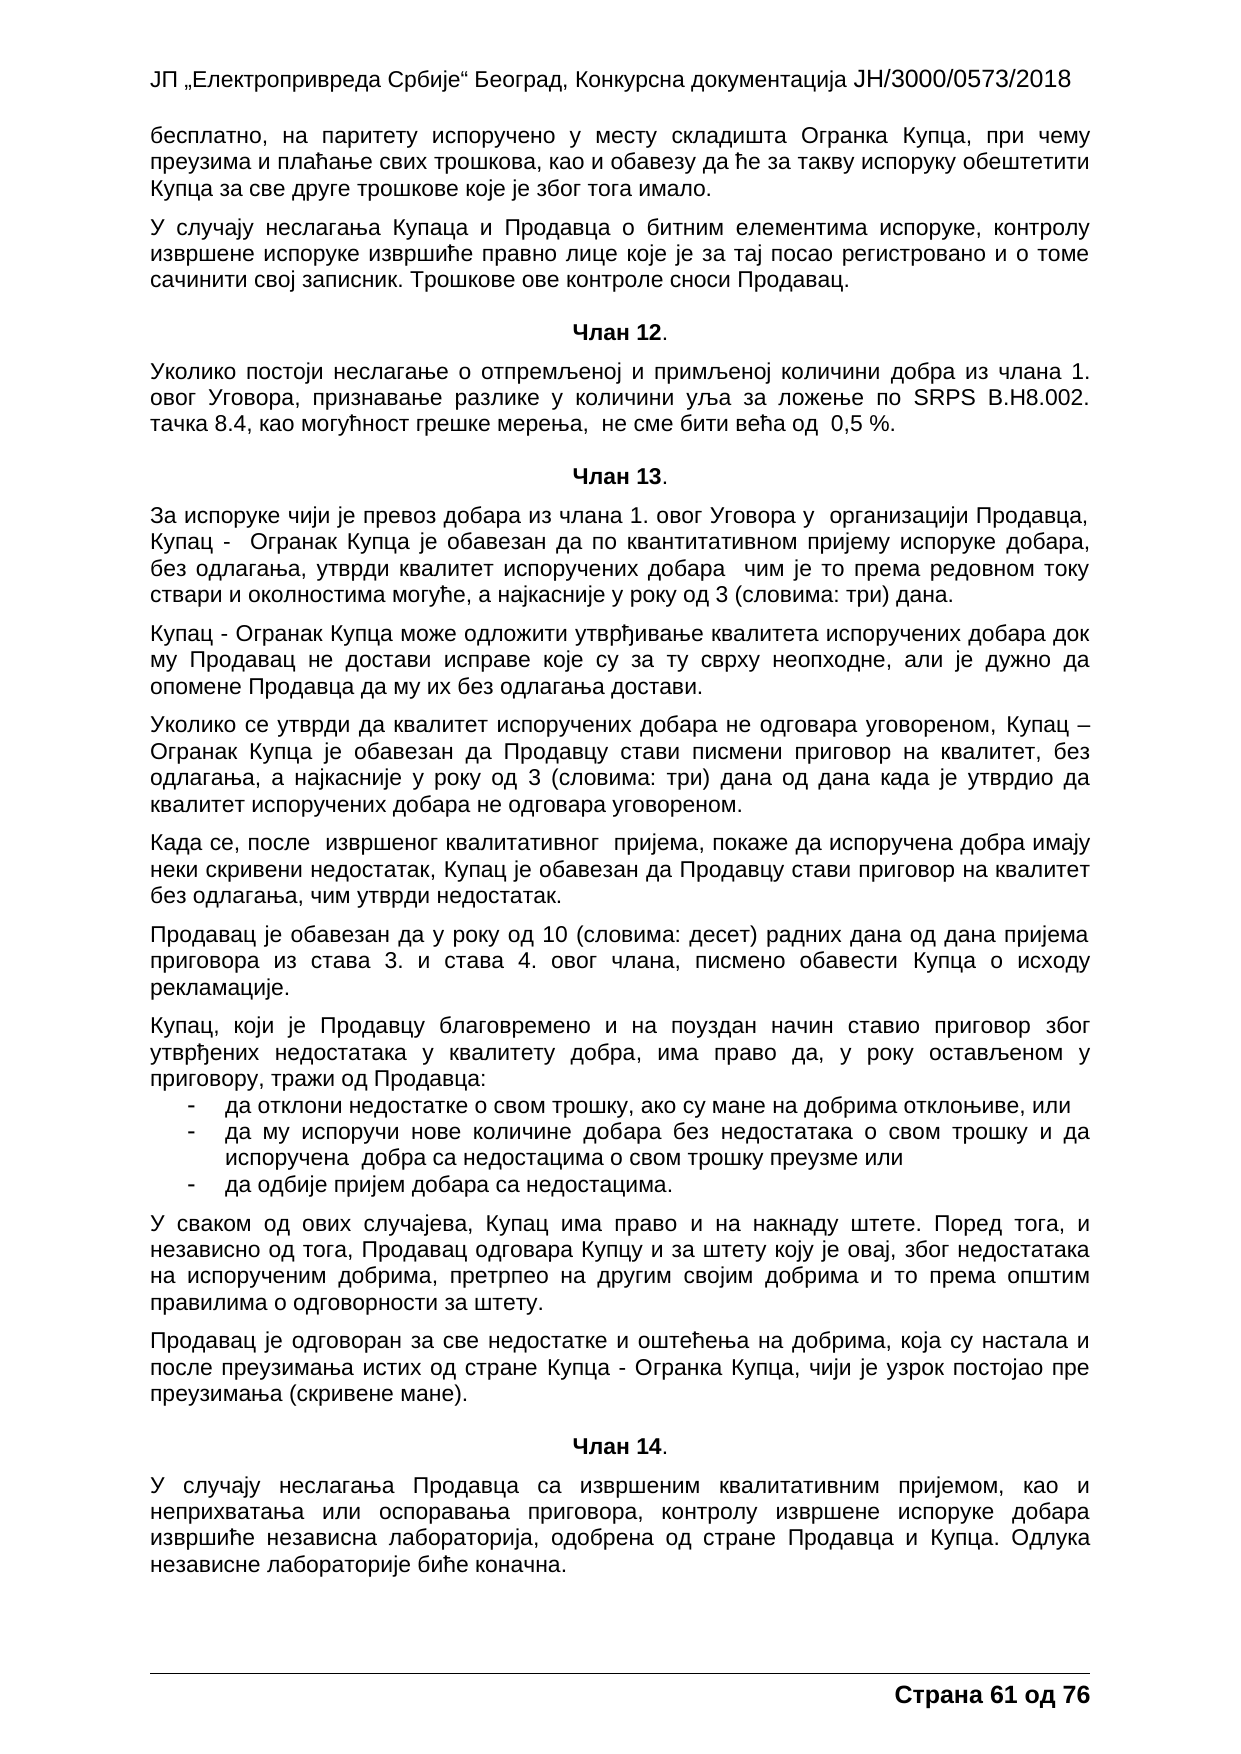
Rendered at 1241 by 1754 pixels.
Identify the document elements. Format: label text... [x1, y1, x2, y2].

text Купац - Огранак Купца може одложити утврђивање квалитета испоручених добара док му Продавац не достави исправе које су за ту сврху неопходне, али је дужно да опомене Продавца да му их без одлагања достави. [150, 620, 1090, 699]
text Уколико постоји неслагање о отпремљеној и примљеној количини добра из члана 1. овог Уговора, признавање разлике у количини уља за ложење по SRPS B.H8.002. тачка 8.4, као могућност грешке мерења, не сме бити већа од 0,5 %. [150, 358, 1090, 437]
text Уколико се утврди да квалитет испоручених добара не одговара уговореном, Купац – Огранак Купца је обавезан да Продавцу стави писмени приговор на квалитет, без одлагања, а најкасније у року од 3 (словима: три) дана од дана кадa је утврдио да квалитет испоручених добара не одговара уговореном. [150, 711, 1090, 817]
text У сваком од ових случајева, Купац има право и на накнаду штете. Поред тога, и независно од тога, Продавац одговара Купцу и за штету коју је овај, због недостатака на испорученим добрима, претрпео на другим својим добрима и то према општим правилима о одговорности за штету. [150, 1209, 1090, 1315]
text За испоруке чији је превоз добара из члана 1. овог Уговора у организацији Продавца, Купац - Огранак Купца је обавезан да по квантитативном пријему испоруке добара, без одлагања, утврди квалитет испоручених добара чим је то према редовном току ствари и околностима могуће, а најкасније у року од 3 (словима: три) дана. [150, 502, 1090, 607]
text У случају неслагања Продавца са извршеним квалитативним пријемом, као и неприхватања или оспоравања приговора, контролу извршене испоруке добара извршиће независна лабораторија, одобрена од стране Продавца и Купца. Одлука независне лабораторије биће коначна. [150, 1472, 1090, 1577]
text Купац, који је Продавцу благовремено и на поуздан начин ставио приговор због утврђених недостатака у квалитету добра, има право да, у року остављеном у приговору, тражи од Продавца: [150, 1012, 1090, 1092]
list да му испоручи нове количине добара без недостатака о свом трошку и да испоручена добра са недостацима о свом трошку преузме или [187, 1118, 1090, 1171]
list да отклони недостатке о свом трошку, ако су мане на добрима отклоњиве, или [187, 1092, 1090, 1118]
text Члан 13. [150, 463, 1090, 489]
text Продавац је обавезан да у року од 10 (словима: десет) радних дана од дана пријема приговора из става 3. и става 4. овог члана, писмено обавести Купца о исходу рекламације. [150, 921, 1090, 1000]
text Када се, после извршеног квалитативног пријема, покаже да испоручена добра имају неки скривени недостатак, Купац је обавезан да Продавцу стави приговор на квалитет без одлагања, чим утврди недостатак. [150, 829, 1090, 908]
text У случају неслагања Купаца и Продавца о битним елементима испоруке, контролу извршене испоруке извршиће правно лице које је за тај посао регистровано и о томе сачинити свој записник. Трошкове ове контроле сноси Продавац. [150, 213, 1090, 292]
text Продавац је одговоран за све недостатке и оштећења на добрима, која су настала и после преузимања истих од стране Купца - Огранка Купца, чији је узрок постојао пре преузимања (скривене мане). [150, 1327, 1090, 1406]
text Члан 12. [150, 319, 1090, 345]
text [150, 122, 1090, 201]
list да одбије пријем добара са недостацима. [187, 1171, 1090, 1197]
text Члан 14. [150, 1433, 1090, 1459]
